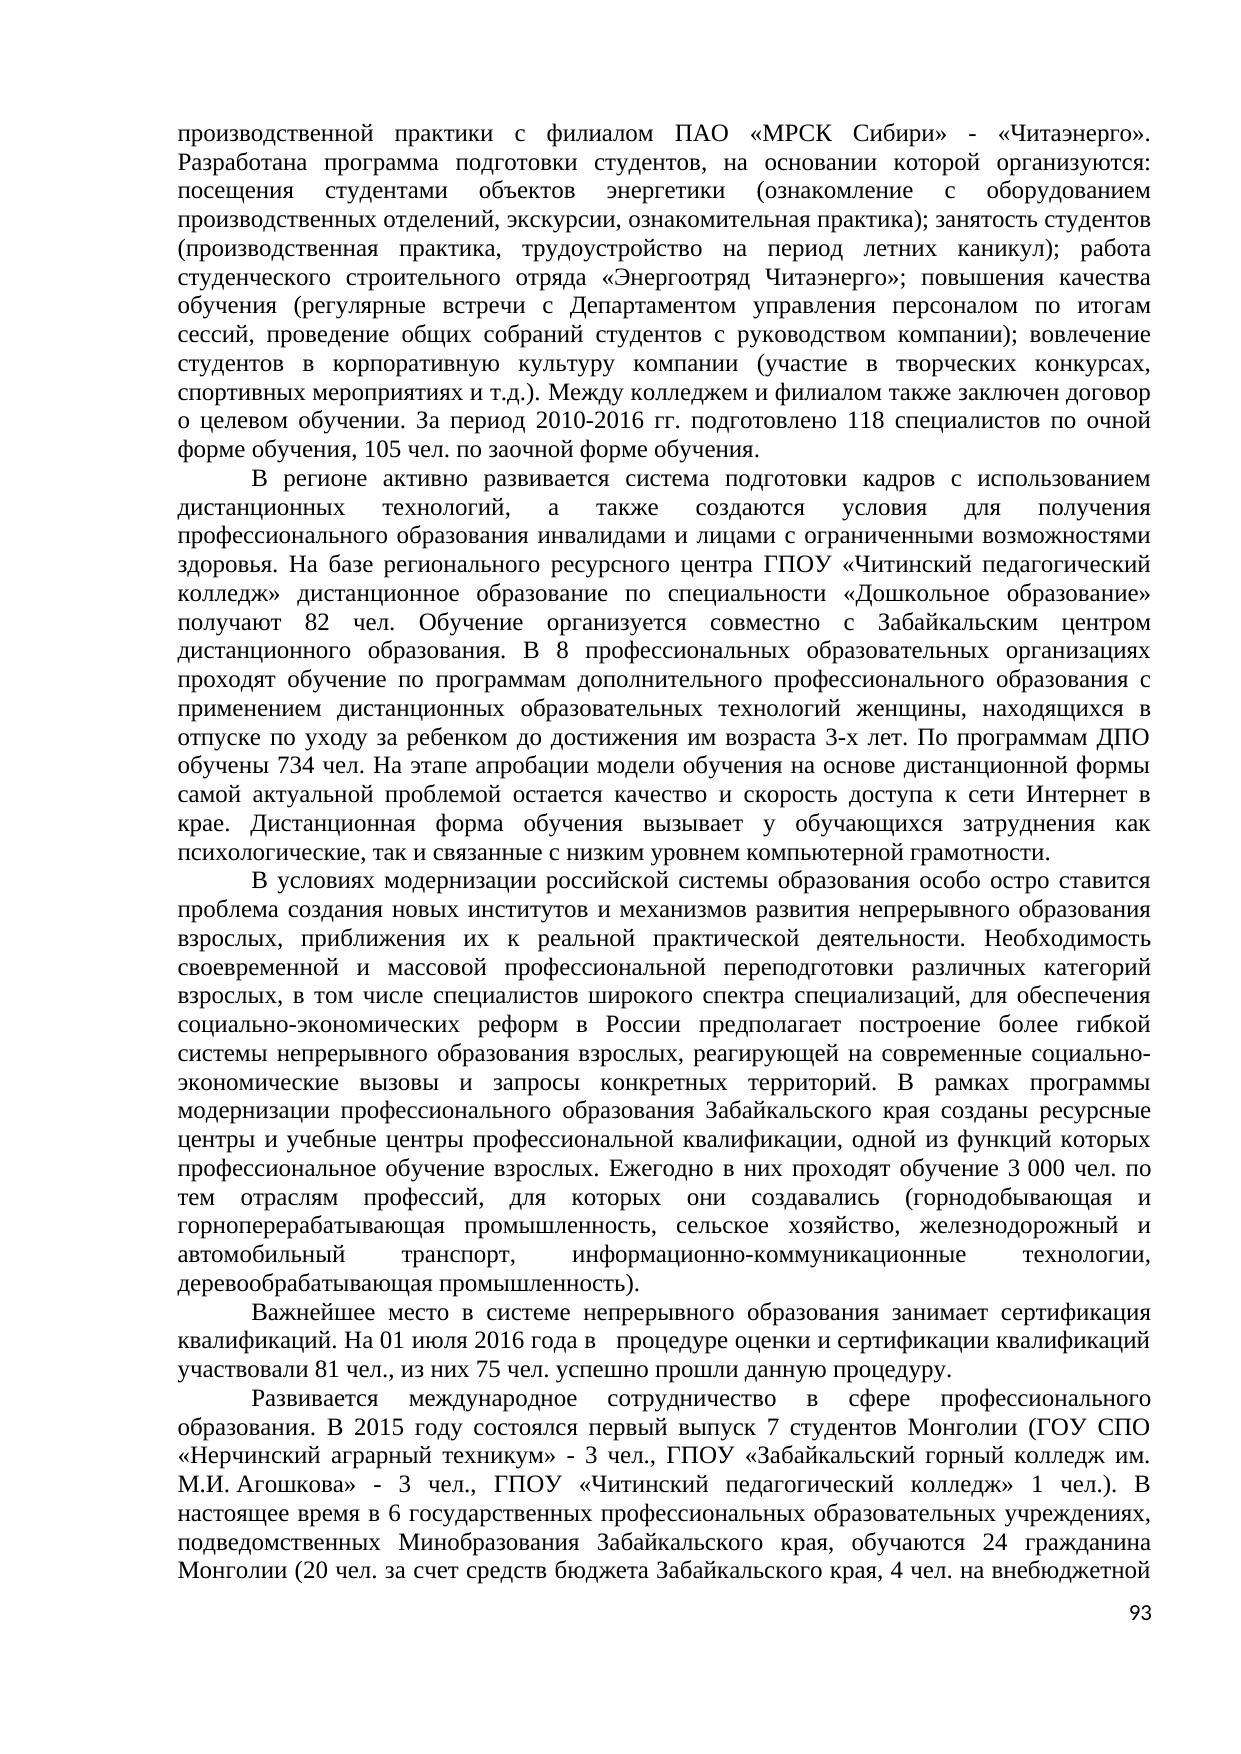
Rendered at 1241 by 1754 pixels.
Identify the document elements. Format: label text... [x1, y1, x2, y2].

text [177, 118, 1152, 463]
text Важнейшее место в системе непрерывного образования занимает сертификация квалификаций. На 01 июля 2016 года в процедуре оценки и сертификации квалификаций участвовали 81 чел., из них 75 чел. успешно прошли данную процедуру. [177, 1297, 1152, 1383]
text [177, 1383, 1152, 1584]
text В условиях модернизации российской системы образования особо остро ставится проблема создания новых институтов и механизмов развития непрерывного образования взрослых, приближения их к реальной практической деятельности. Необходимость своевременной и массовой профессиональной переподготовки различных категорий взрослых, в том числе специалистов широкого спектра специализаций, для обеспечения социально-экономических реформ в России предполагает построение более гибкой системы непрерывного образования взрослых, реагирующей на современные социально-экономические вызовы и запросы конкретных территорий. В рамках программы модернизации профессионального образования Забайкальского края созданы ресурсные центры и учебные центры профессиональной квалификации, одной из функций которых профессиональное обучение взрослых. Ежегодно в них проходят обучение 3 000 чел. по тем отраслям профессий, для которых они создавались (горнодобывающая и горноперерабатывающая промышленность, сельское хозяйство, железнодорожный и автомобильный транспорт, информационно-коммуникационные технологии, деревообрабатывающая промышленность). [177, 866, 1152, 1297]
text В регионе активно развивается система подготовки кадров с использованием дистанционных технологий, а также создаются условия для получения профессионального образования инвалидами и лицами с ограниченными возможностями здоровья. На базе регионального ресурсного центра ГПОУ «Читинский педагогический колледж» дистанционное образование по специальности «Дошкольное образование» получают 82 чел. Обучение организуется совместно с Забайкальским центром дистанционного образования. В 8 профессиональных образовательных организациях проходят обучение по программам дополнительного профессионального образования с применением дистанционных образовательных технологий женщины, находящихся в отпуске по уходу за ребенком до достижения им возраста 3-х лет. По программам ДПО обучены 734 чел. На этапе апробации модели обучения на основе дистанционной формы самой актуальной проблемой остается качество и скорость доступа к сети Интернет в крае. Дистанционная форма обучения вызывает у обучающихся затруднения как психологические, так и связанные с низким уровнем компьютерной грамотности. [177, 463, 1152, 866]
